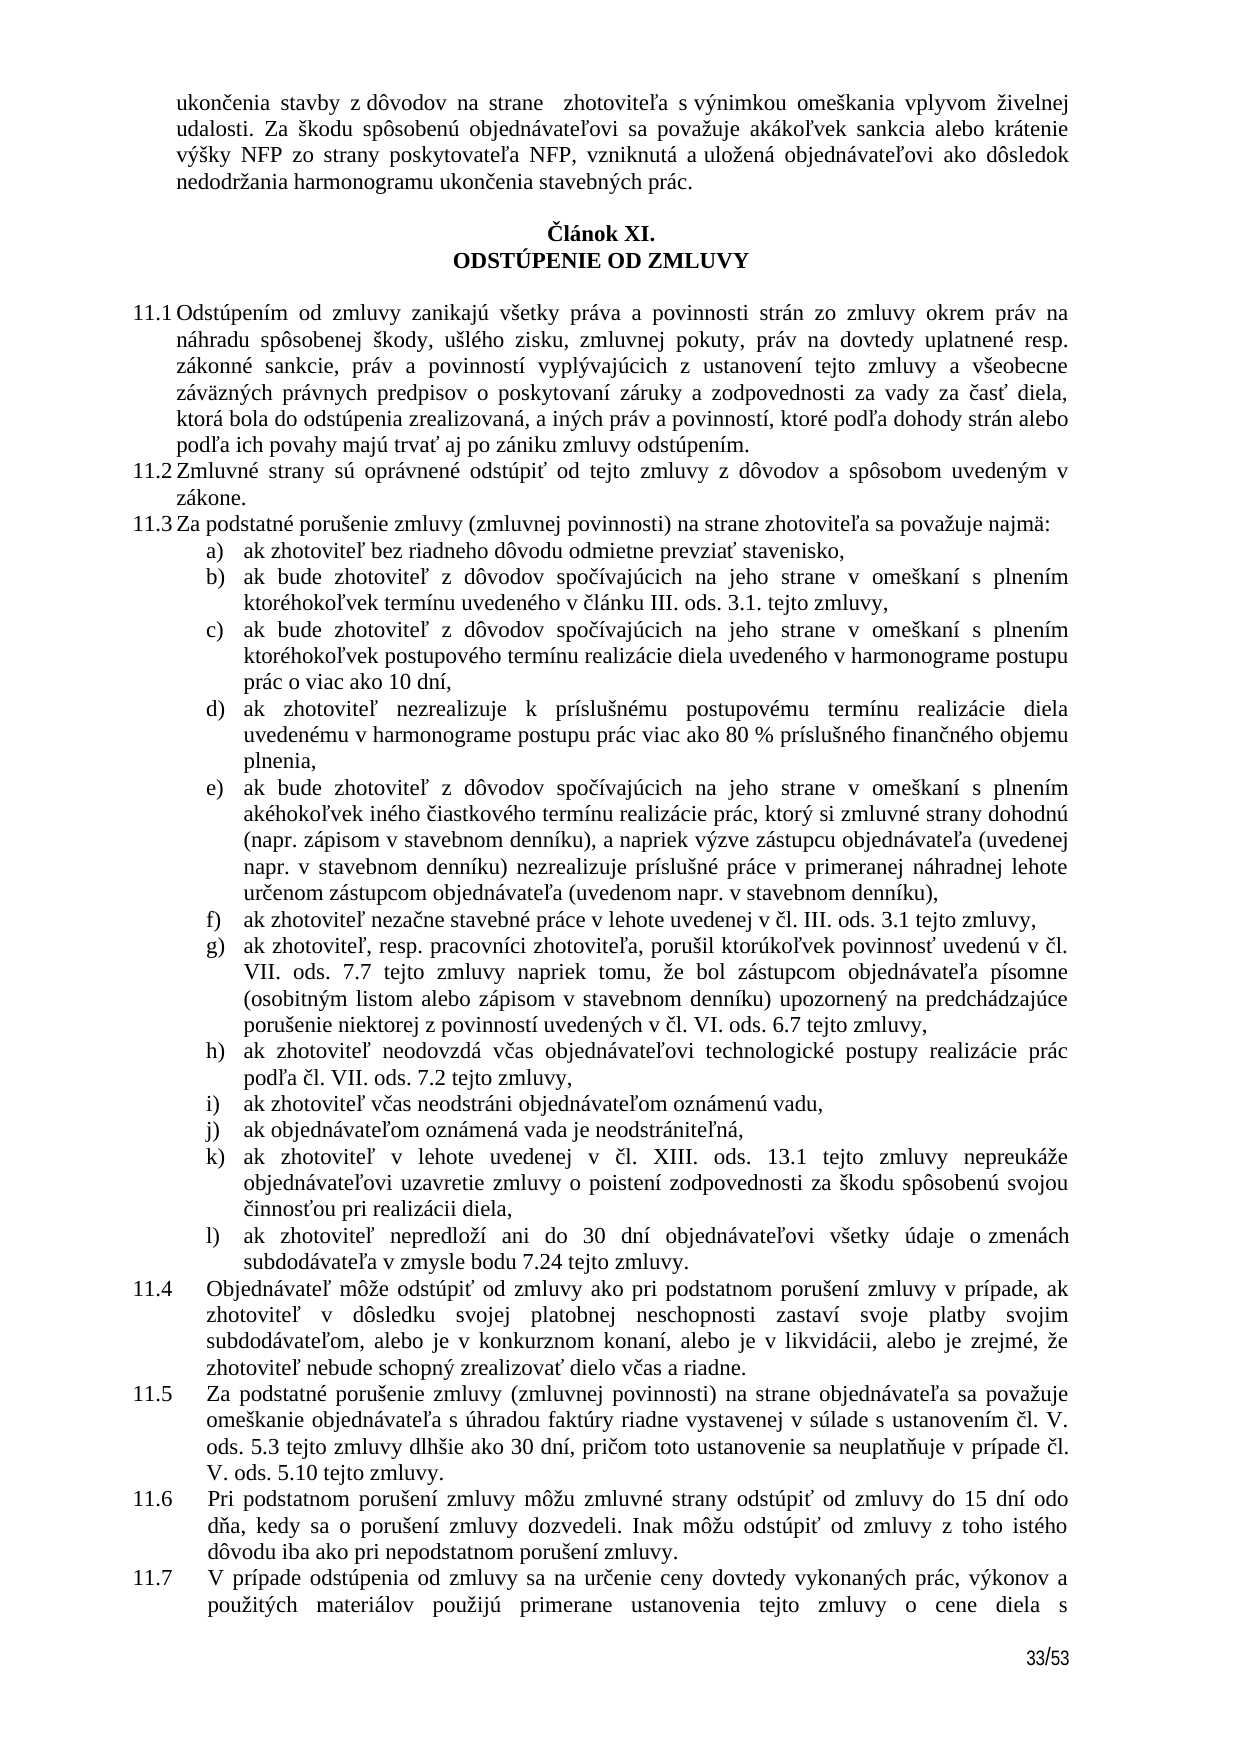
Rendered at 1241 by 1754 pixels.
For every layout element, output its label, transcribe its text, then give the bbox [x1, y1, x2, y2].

list Za podstatné porušenie zmluvy (zmluvnej povinnosti) na strane objednávateľa sa považuje omeškanie objednávateľa s úhradou faktúry riadne vystavenej v súlade s ustanovením čl. V. ods. 5.3 tejto zmluvy dlhšie ako 30 dní, pričom toto ustanovenie sa neuplatňuje v prípade čl. V. ods. 5.10 tejto zmluvy. [132, 1380, 1069, 1485]
list Objednávateľ môže odstúpiť od zmluvy ako pri podstatnom porušení zmluvy v prípade, ak zhotoviteľ v dôsledku svojej platobnej neschopnosti zastaví svoje platby svojim subdodávateľom, alebo je v konkurznom konaní, alebo je v likvidácii, alebo je zrejmé, že zhotoviteľ nebude schopný zrealizovať dielo včas a riadne. [132, 1274, 1069, 1380]
list ak zhotoviteľ nezrealizuje k príslušnému postupovému termínu realizácie diela uvedenému v harmonograme postupu prác viac ako 80 % príslušného finančného objemu plnenia, [206, 695, 1069, 774]
list Odstúpením od zmluvy zanikajú všetky práva a povinnosti strán zo zmluvy okrem práv na náhradu spôsobenej škody, ušlého zisku, zmluvnej pokuty, práv na dovtedy uplatnené resp. zákonné sankcie, práv a povinností vyplývajúcich z ustanovení tejto zmluvy a všeobecne záväzných právnych predpisov o poskytovaní záruky a zodpovednosti za vady za časť diela, ktorá bola do odstúpenia zrealizovaná, a iných práv a povinností, ktoré podľa dohody strán alebo podľa ich povahy majú trvať aj po zániku zmluvy odstúpením. [132, 299, 1069, 458]
text ODSTÚPENIE OD ZMLUVY [132, 247, 1069, 273]
list ak bude zhotoviteľ z dôvodov spočívajúcich na jeho strane v omeškaní s plnením ktoréhokoľvek termínu uvedeného v článku III. ods. 3.1. tejto zmluvy, [206, 563, 1069, 616]
list ak zhotoviteľ nepredloží ani do 30 dní objednávateľovi všetky údaje o zmenách subdodávateľa v zmysle bodu 7.24 tejto zmluvy. [206, 1222, 1069, 1274]
text Článok XI. [132, 220, 1069, 247]
list ak zhotoviteľ, resp. pracovníci zhotoviteľa, porušil ktorúkoľvek povinnosť uvedenú v čl. VII. ods. 7.7 tejto zmluvy napriek tomu, že bol zástupcom objednávateľa písomne (osobitným listom alebo zápisom v stavebnom denníku) upozornený na predchádzajúce porušenie niektorej z povinností uvedených v čl. VI. ods. 6.7 tejto zmluvy, [206, 932, 1069, 1037]
list ak bude zhotoviteľ z dôvodov spočívajúcich na jeho strane v omeškaní s plnením ktoréhokoľvek postupového termínu realizácie diela uvedeného v harmonograme postupu prác o viac ako 10 dní, [206, 616, 1069, 695]
list ak bude zhotoviteľ z dôvodov spočívajúcich na jeho strane v omeškaní s plnením akéhokoľvek iného čiastkového termínu realizácie prác, ktorý si zmluvné strany dohodnú (napr. zápisom v stavebnom denníku), a napriek výzve zástupcu objednávateľa (uvedenej napr. v stavebnom denníku) nezrealizuje príslušné práce v primeranej náhradnej lehote určenom zástupcom objednávateľa (uvedenom napr. v stavebnom denníku), [206, 774, 1069, 906]
list Za podstatné porušenie zmluvy (zmluvnej povinnosti) na strane zhotoviteľa sa považuje najmä: [132, 510, 1069, 537]
list Pri podstatnom porušení zmluvy môžu zmluvné strany odstúpiť od zmluvy do 15 dní odo dňa, kedy sa o porušení zmluvy dozvedeli. Inak môžu odstúpiť od zmluvy z toho istého dôvodu iba ako pri nepodstatnom porušení zmluvy. [132, 1485, 1069, 1564]
list ak zhotoviteľ v lehote uvedenej v čl. XIII. ods. 13.1 tejto zmluvy nepreukáže objednávateľovi uzavretie zmluvy o poistení zodpovednosti za škodu spôsobenú svojou činnosťou pri realizácii diela, [206, 1143, 1069, 1222]
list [132, 1564, 1069, 1617]
list ak objednávateľom oznámená vada je neodstrániteľná, [206, 1116, 1069, 1143]
list ak zhotoviteľ neodovzdá včas objednávateľovi technologické postupy realizácie prác podľa čl. VII. ods. 7.2 tejto zmluvy, [206, 1037, 1069, 1090]
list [132, 89, 1069, 194]
list Zmluvné strany sú oprávnené odstúpiť od tejto zmluvy z dôvodov a spôsobom uvedeným v zákone. [132, 458, 1069, 510]
list ak zhotoviteľ bez riadneho dôvodu odmietne prevziať stavenisko, [206, 537, 1069, 563]
list ak zhotoviteľ nezačne stavebné práce v lehote uvedenej v čl. III. ods. 3.1 tejto zmluvy, [206, 906, 1069, 932]
list ak zhotoviteľ včas neodstráni objednávateľom oznámenú vadu, [206, 1090, 1069, 1116]
